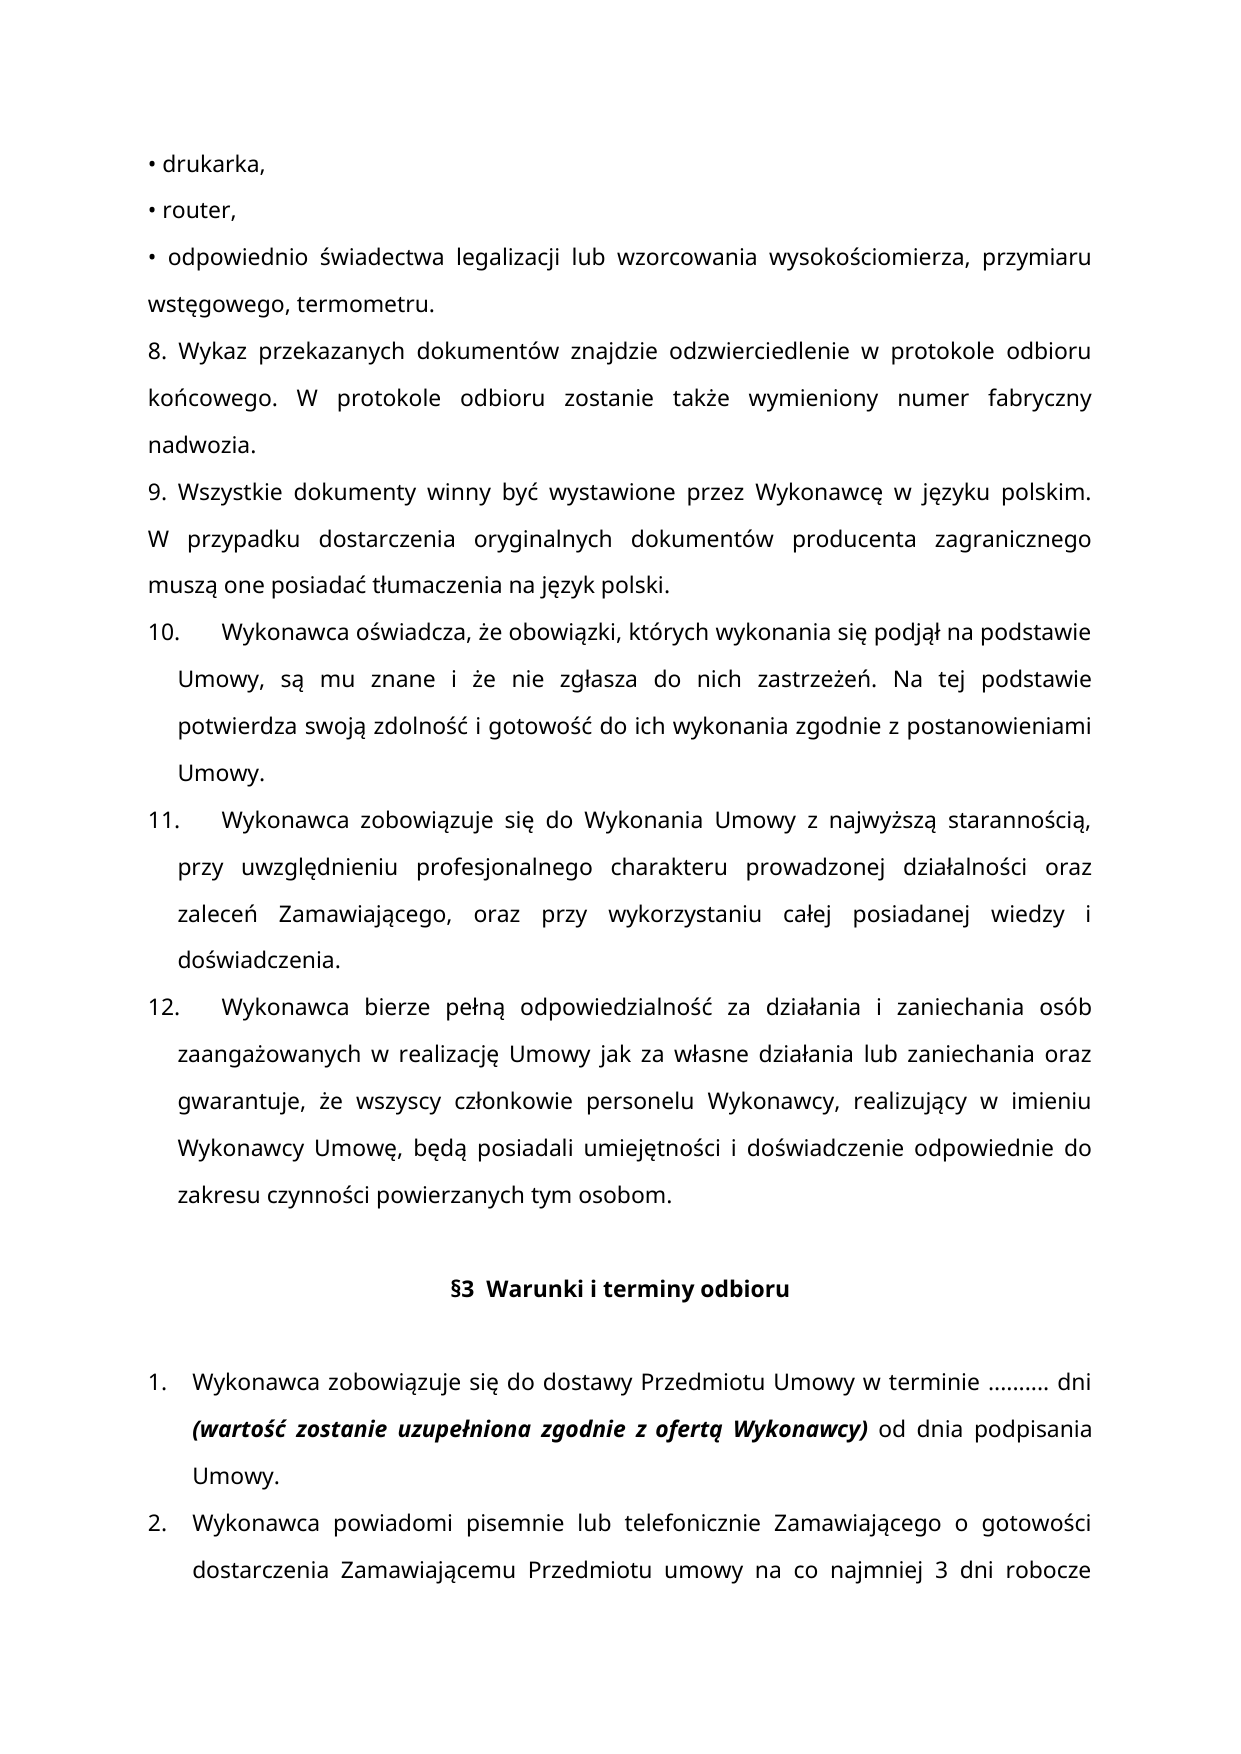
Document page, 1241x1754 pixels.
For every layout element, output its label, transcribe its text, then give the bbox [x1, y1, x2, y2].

list Wykonawca zobowiązuje się do dostawy Przedmiotu Umowy w terminie .......... dni (wartość zostanie uzupełniona zgodnie z ofertą Wykonawcy) od dnia podpisania Umowy. [148, 1366, 1093, 1491]
text 8. Wykaz przekazanych dokumentów znajdzie odzwierciedlenie w protokole odbioru końcowego. W protokole odbioru zostanie także wymieniony numer fabryczny nadwozia. [148, 335, 1093, 460]
text §3 Warunki i terminy odbioru [148, 1273, 1093, 1304]
list Wykonawca bierze pełną odpowiedzialność za działania i zaniechania osób zaangażowanych w realizację Umowy jak za własne działania lub zaniechania oraz gwarantuje, że wszyscy członkowie personelu Wykonawcy, realizujący w imieniu Wykonawcy Umowę, będą posiadali umiejętności i doświadczenie odpowiednie do zakresu czynności powierzanych tym osobom. [148, 991, 1093, 1210]
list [148, 1507, 1093, 1585]
text • router, [148, 194, 1093, 226]
list Wykonawca oświadcza, że obowiązki, których wykonania się podjął na podstawie Umowy, są mu znane i że nie zgłasza do nich zastrzeżeń. Na tej podstawie potwierdza swoją zdolność i gotowość do ich wykonania zgodnie z postanowieniami Umowy. [148, 616, 1093, 788]
text • drukarka, [148, 148, 1093, 179]
text • odpowiednio świadectwa legalizacji lub wzorcowania wysokościomierza, przymiaru wstęgowego, termometru. [148, 241, 1093, 319]
list Wykonawca zobowiązuje się do Wykonania Umowy z najwyższą starannością, przy uwzględnieniu profesjonalnego charakteru prowadzonej działalności oraz zaleceń Zamawiającego, oraz przy wykorzystaniu całej posiadanej wiedzy i doświadczenia. [148, 804, 1093, 976]
text 9. Wszystkie dokumenty winny być wystawione przez Wykonawcę w języku polskim. W przypadku dostarczenia oryginalnych dokumentów producenta zagranicznego muszą one posiadać tłumaczenia na język polski. [148, 476, 1093, 601]
